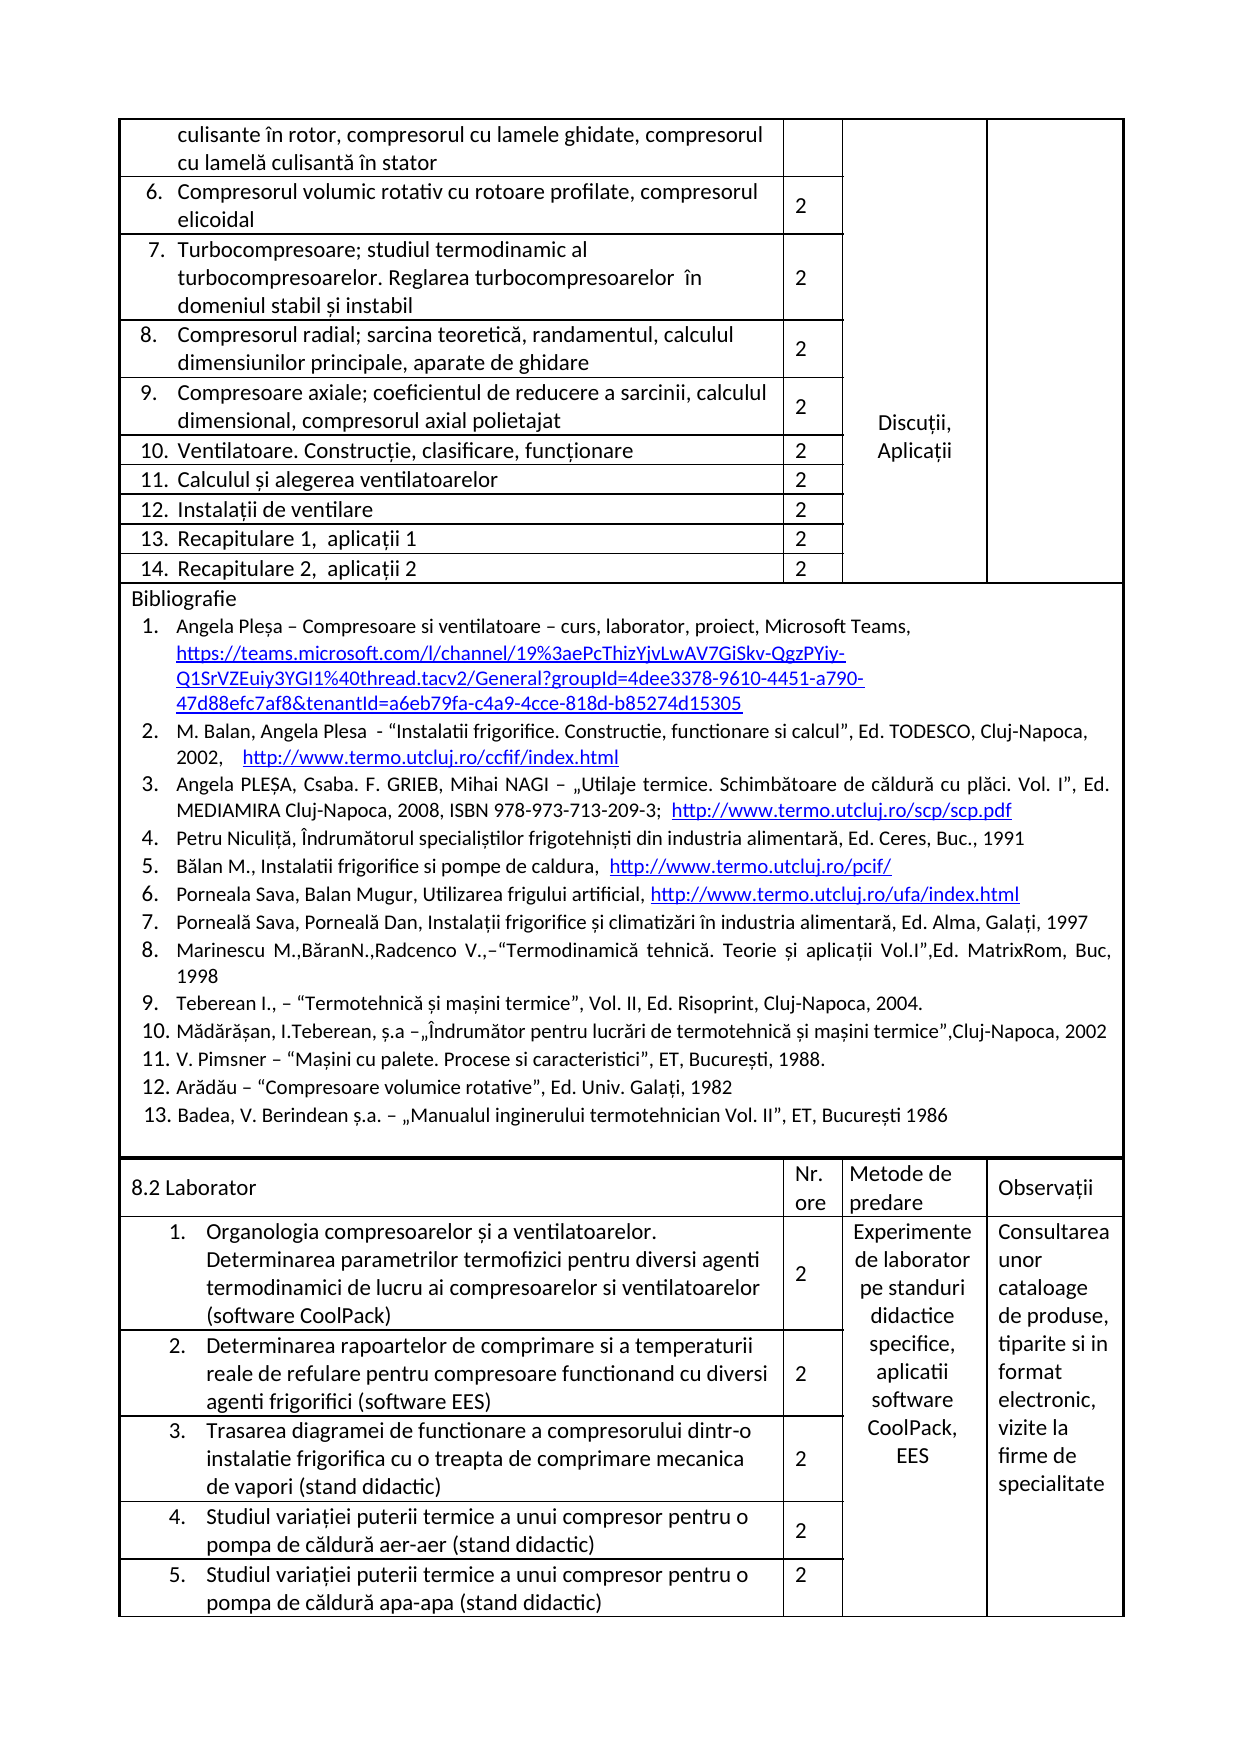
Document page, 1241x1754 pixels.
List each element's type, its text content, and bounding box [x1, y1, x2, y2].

table_cell Recapitulare 2, aplicaţii 2 [121, 554, 783, 582]
table_cell 2 [784, 436, 842, 464]
table_cell 2 [784, 1560, 842, 1616]
table_cell 2 [784, 378, 842, 434]
table_cell 2 [784, 495, 842, 523]
table_cell 2 [784, 1331, 842, 1415]
table_cell Compresorul radial; sarcina teoretică, randamentul, calculul dimensiunilor principale, aparate de ghidare [121, 321, 783, 377]
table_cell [121, 120, 783, 176]
table_cell Ventilatoare. Construcţie, clasificare, funcţionare [121, 436, 783, 464]
table_cell 2 [784, 1417, 842, 1501]
table_cell Experimente de laborator pe standuri didactice specifice, aplicatii software CoolPack, EES [843, 1217, 986, 1616]
table_cell 2 [784, 321, 842, 377]
table_cell Organologia compresoarelor şi a ventilatoarelor. Determinarea parametrilor termofizici pentru diversi agenti termodinamici de lucru ai compresoarelor si ventilatoarelor (software CoolPack) [121, 1217, 783, 1329]
table_cell 2 [784, 177, 842, 233]
table_cell Bibliografie Angela Pleşa – Compresoare si ventilatoare – curs, laborator, proiect, Microsoft Teams, https://teams.microsoft.com/l/channel/19%3aePcThizYjvLwAV7GiSkv-QgzPYiy-Q1SrVZEuiy3YGI1%40thread.tacv2/General?groupId=4dee3378-9610-4451-a790-47d88efc7af8&tenantId=a6eb79fa-c4a9-4cce-818d-b85274d15305 M. Balan, Angela Plesa - “Instalatii frigorifice. Constructie, functionare si calcul”, Ed. TODESCO, Cluj-Napoca, 2002, http://www.termo.utcluj.ro/ccfif/index.html Angela PLEŞA, Csaba. F. GRIEB, Mihai NAGI – „Utilaje termice. Schimbătoare de căldură cu plăci. Vol. I”, Ed. MEDIAMIRA Cluj-Napoca, 2008, ISBN 978-973-713-209-3; http://www.termo.utcluj.ro/scp/scp.pdf Petru Niculiţă, Îndrumătorul specialiştilor frigotehnişti din industria alimentară, Ed. Ceres, Buc., 1991 Bălan M., Instalatii frigorifice si pompe de caldura, http://www.termo.utcluj.ro/pcif/ Porneala Sava, Balan Mugur, Utilizarea frigului artificial, http://www.termo.utcluj.ro/ufa/index.html Porneală Sava, Porneală Dan, Instalaţii frigorifice şi climatizări în industria alimentară, Ed. Alma, Galaţi, 1997 Marinescu M.,BăranN.,Radcenco V.,–“Termodinamică tehnică. Teorie şi aplicaţii Vol.I”,Ed. MatrixRom, Buc, 1998 Teberean I., – “Termotehnică şi maşini termice”, Vol. II, Ed. Risoprint, Cluj-Napoca, 2004. Mădărăşan, I.Teberean, ş.a –„Îndrumător pentru lucrări de termotehnică şi maşini termice”,Cluj-Napoca, 2002 V. Pimsner – “Maşini cu palete. Procese si caracteristici”, ET, Bucureşti, 1988. Arădău – “Compresoare volumice rotative”, Ed. Univ. Galaţi, 1982 Badea, V. Berindean ş.a. – „Manualul inginerului termotehnician Vol. II”, ET, Bucureşti 1986 [121, 584, 1122, 1156]
table_cell Instalaţii de ventilare [121, 495, 783, 523]
table_cell 2 [784, 120, 842, 176]
table_cell Recapitulare 1, aplicaţii 1 [121, 525, 783, 552]
table_cell Determinarea rapoartelor de comprimare si a temperaturii reale de refulare pentru compresoare functionand cu diversi agenti frigorifici (software EES) [121, 1331, 783, 1415]
table_cell 2 [784, 235, 842, 319]
table_cell 2 [784, 1502, 842, 1558]
table_cell 2 [784, 525, 842, 552]
table_cell Compresorul volumic rotativ cu rotoare profilate, compresorul elicoidal [121, 177, 783, 233]
table_cell Studiul variaţiei puterii termice a unui compresor pentru o pompa de căldură apa-apa (stand didactic) [121, 1560, 783, 1616]
table_cell 8.2 Laborator [121, 1160, 783, 1216]
table_cell 2 [784, 1217, 842, 1329]
table_cell Trasarea diagramei de functionare a compresorului dintr-o instalatie frigorifica cu o treapta de comprimare mecanica de vapori (stand didactic) [121, 1417, 783, 1501]
table_cell Metode de predare [843, 1160, 986, 1216]
table_cell Consultarea unor cataloage de produse, tiparite si in format electronic, vizite la firme de specialitate [988, 1217, 1122, 1616]
table_cell Observaţii [988, 1160, 1122, 1216]
table_cell 2 [784, 554, 842, 582]
table_cell Compresoare axiale; coeficientul de reducere a sarcinii, calculul dimensional, compresorul axial polietajat [121, 378, 783, 434]
table_cell Calculul şi alegerea ventilatoarelor [121, 465, 783, 493]
table_cell Turbocompresoare; studiul termodinamic al turbocompresoarelor. Reglarea turbocompresoarelor în domeniul stabil şi instabil [121, 235, 783, 319]
table_cell Studiul variaţiei puterii termice a unui compresor pentru o pompa de căldură aer-aer (stand didactic) [121, 1502, 783, 1558]
table_cell 2 [784, 465, 842, 493]
table_cell Nr. ore [784, 1160, 842, 1216]
